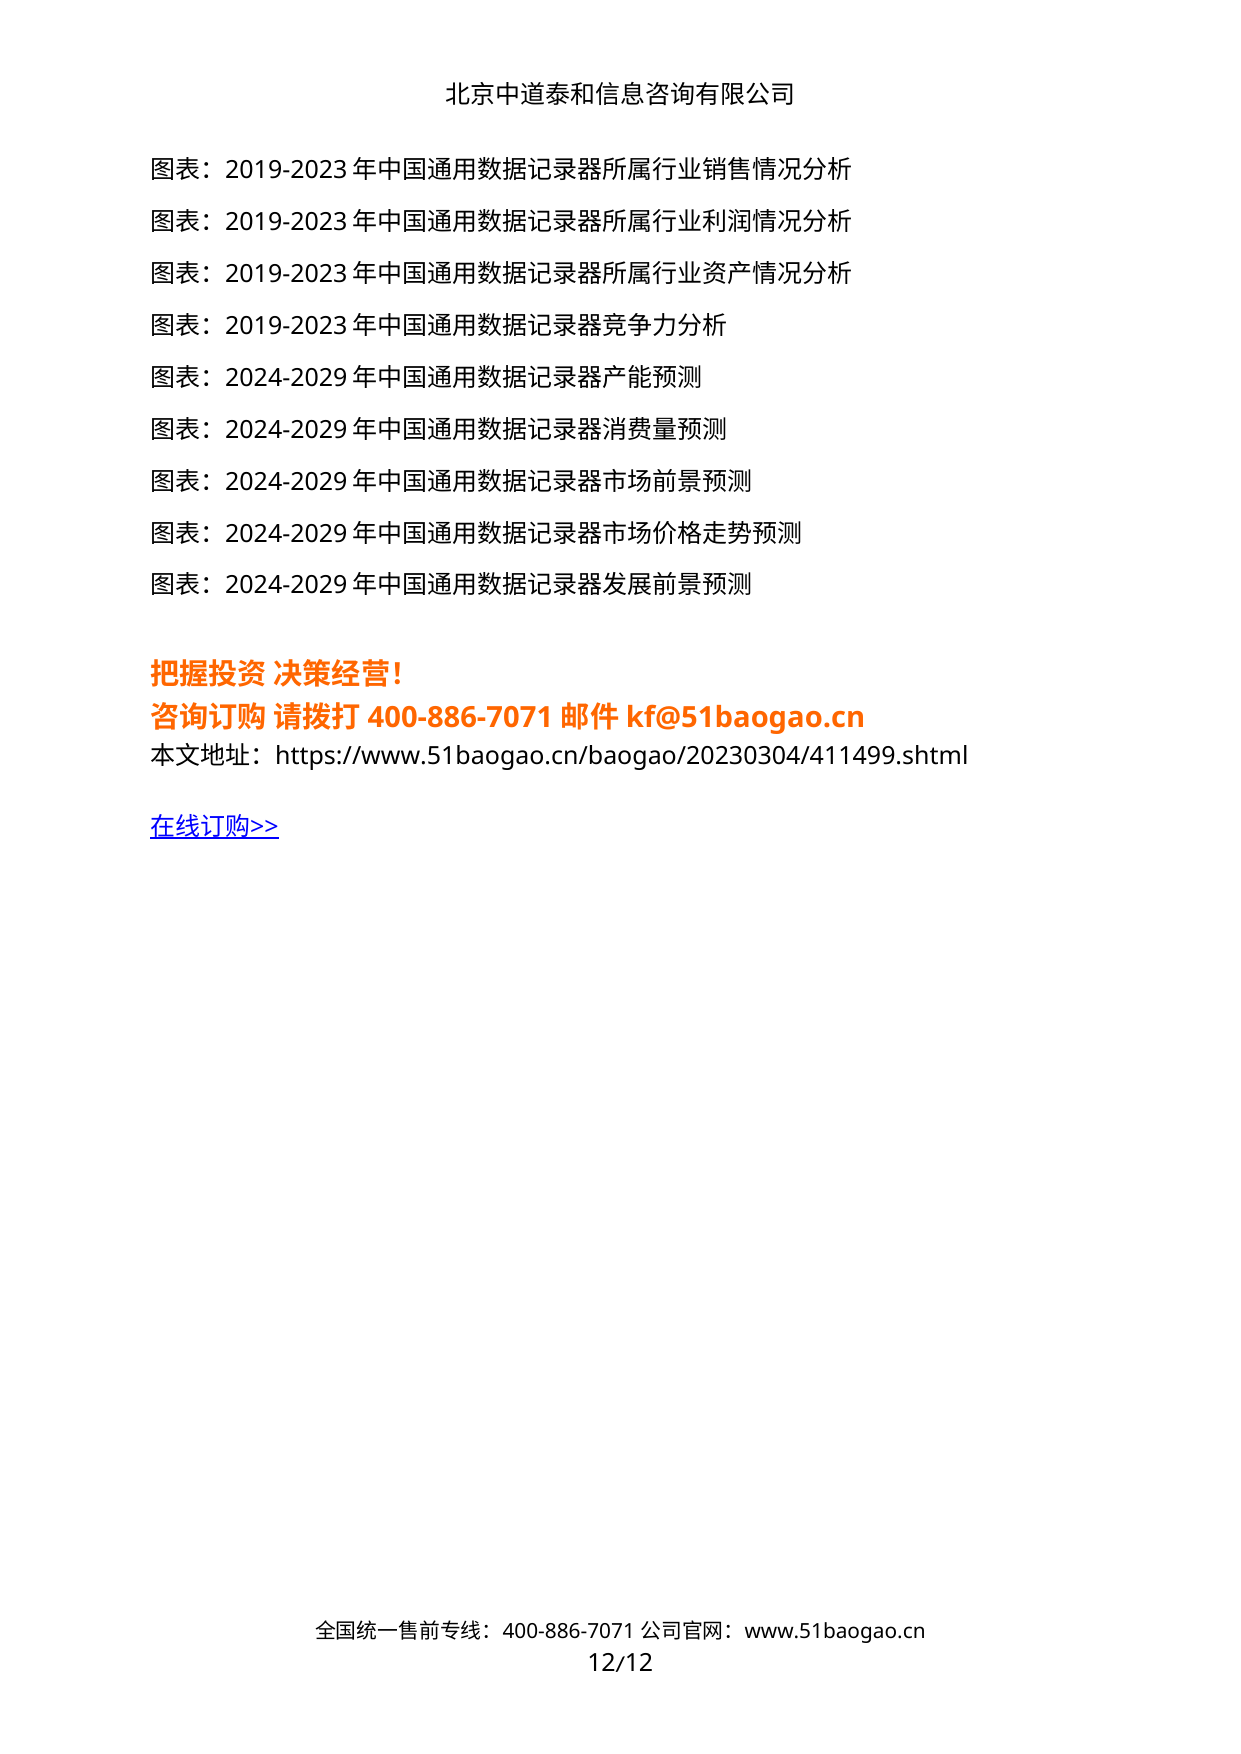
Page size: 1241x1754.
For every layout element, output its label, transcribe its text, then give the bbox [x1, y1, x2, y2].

text 图表：2024-2029年中国通用数据记录器发展前景预测 [150, 565, 1090, 601]
text 图表：2019-2023年中国通用数据记录器竞争力分析 [150, 306, 1090, 342]
text 图表：2019-2023年中国通用数据记录器所属行业资产情况分析 [150, 254, 1090, 290]
text 图表：2024-2029年中国通用数据记录器市场前景预测 [150, 461, 1090, 497]
text 图表：2024-2029年中国通用数据记录器市场价格走势预测 [150, 513, 1090, 549]
text 图表：2024-2029年中国通用数据记录器消费量预测 [150, 409, 1090, 446]
text 图表：2019-2023年中国通用数据记录器所属行业利润情况分析 [150, 202, 1090, 238]
text 图表：2019-2023年中国通用数据记录器所属行业销售情况分析 [150, 150, 1090, 186]
text 图表：2024-2029年中国通用数据记录器产能预测 [150, 357, 1090, 394]
text 把握投资 决策经营！咨询订购 请拨打 400-886-7071 邮件 kf@51baogao.cn本文地址：https://www.51baogao.cn/baogao/20230304/411499.shtml [150, 617, 1090, 772]
text 在线订购>> [150, 772, 1090, 842]
